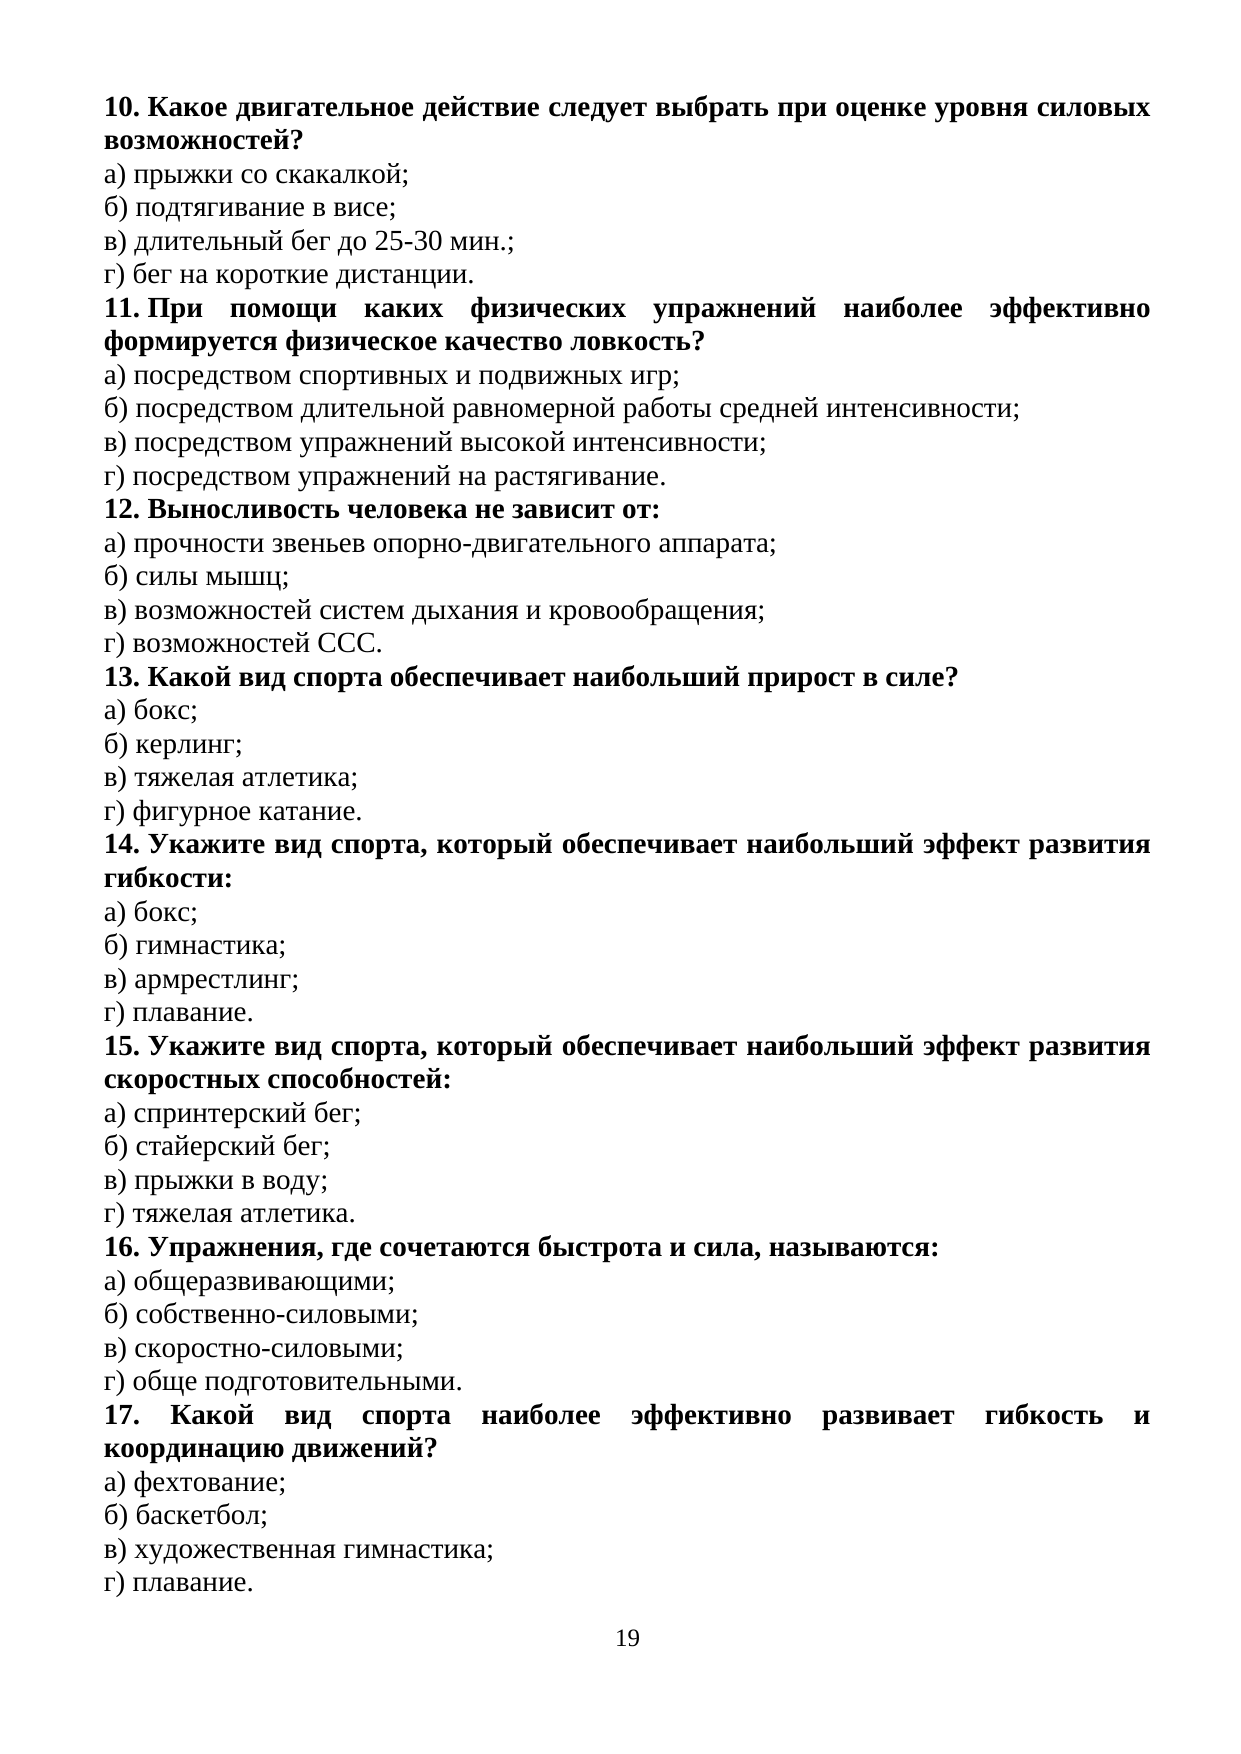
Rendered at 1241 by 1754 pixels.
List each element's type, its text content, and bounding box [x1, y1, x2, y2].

text 11. При помощи каких физических упражнений наиболее эффективно формируется физическое качество ловкость? [103, 290, 1152, 357]
text в) посредством упражнений высокой интенсивности; [103, 424, 1152, 458]
text 15. Укажите вид спорта, который обеспечивает наибольший эффект развития скоростных способностей: [103, 1028, 1152, 1095]
text в) художественная гимнастика; [103, 1531, 1152, 1564]
text г) плавание. [103, 994, 1152, 1028]
text а) бокс; [103, 692, 1152, 726]
text в) армрестлинг; [103, 961, 1152, 994]
text а) спринтерский бег; [103, 1095, 1152, 1128]
text г) обще подготовительными. [103, 1363, 1152, 1397]
text в) прыжки в воду; [103, 1162, 1152, 1196]
text б) собственно-силовыми; [103, 1296, 1152, 1330]
text б) посредством длительной равномерной работы средней интенсивности; [103, 391, 1152, 424]
text б) гимнастика; [103, 927, 1152, 961]
text в) возможностей систем дыхания и кровообращения; [103, 592, 1152, 625]
text а) общеразвивающими; [103, 1263, 1152, 1296]
text в) тяжелая атлетика; [103, 759, 1152, 793]
text в) длительный бег до 25-30 мин.; [103, 223, 1152, 256]
text г) плавание. [103, 1564, 1152, 1598]
text г) фигурное катание. [103, 793, 1152, 827]
text б) керлинг; [103, 726, 1152, 759]
text а) фехтование; [103, 1464, 1152, 1497]
text б) баскетбол; [103, 1497, 1152, 1531]
text 14. Укажите вид спорта, который обеспечивает наибольший эффект развития гибкости: [103, 827, 1152, 894]
text 12. Выносливость человека не зависит от: [103, 491, 1152, 525]
text в) скоростно-силовыми; [103, 1330, 1152, 1363]
text 13. Какой вид спорта обеспечивает наибольший прирост в силе? [103, 659, 1152, 692]
text б) подтягивание в висе; [103, 189, 1152, 223]
text г) посредством упражнений на растягивание. [103, 458, 1152, 491]
text 10. Какое двигательное действие следует выбрать при оценке уровня силовых возможностей? [103, 89, 1152, 156]
text г) возможностей ССС. [103, 625, 1152, 659]
text б) стайерский бег; [103, 1128, 1152, 1162]
text а) прыжки со скакалкой; [103, 156, 1152, 189]
text б) силы мышц; [103, 558, 1152, 592]
text а) посредством спортивных и подвижных игр; [103, 357, 1152, 391]
text г) тяжелая атлетика. [103, 1196, 1152, 1229]
text а) бокс; [103, 894, 1152, 927]
text г) бег на короткие дистанции. [103, 256, 1152, 290]
text 17. Какой вид спорта наиболее эффективно развивает гибкость и координацию движений? [103, 1397, 1152, 1464]
text а) прочности звеньев опорно-двигательного аппарата; [103, 525, 1152, 558]
text 16. Упражнения, где сочетаются быстрота и сила, называются: [103, 1229, 1152, 1263]
